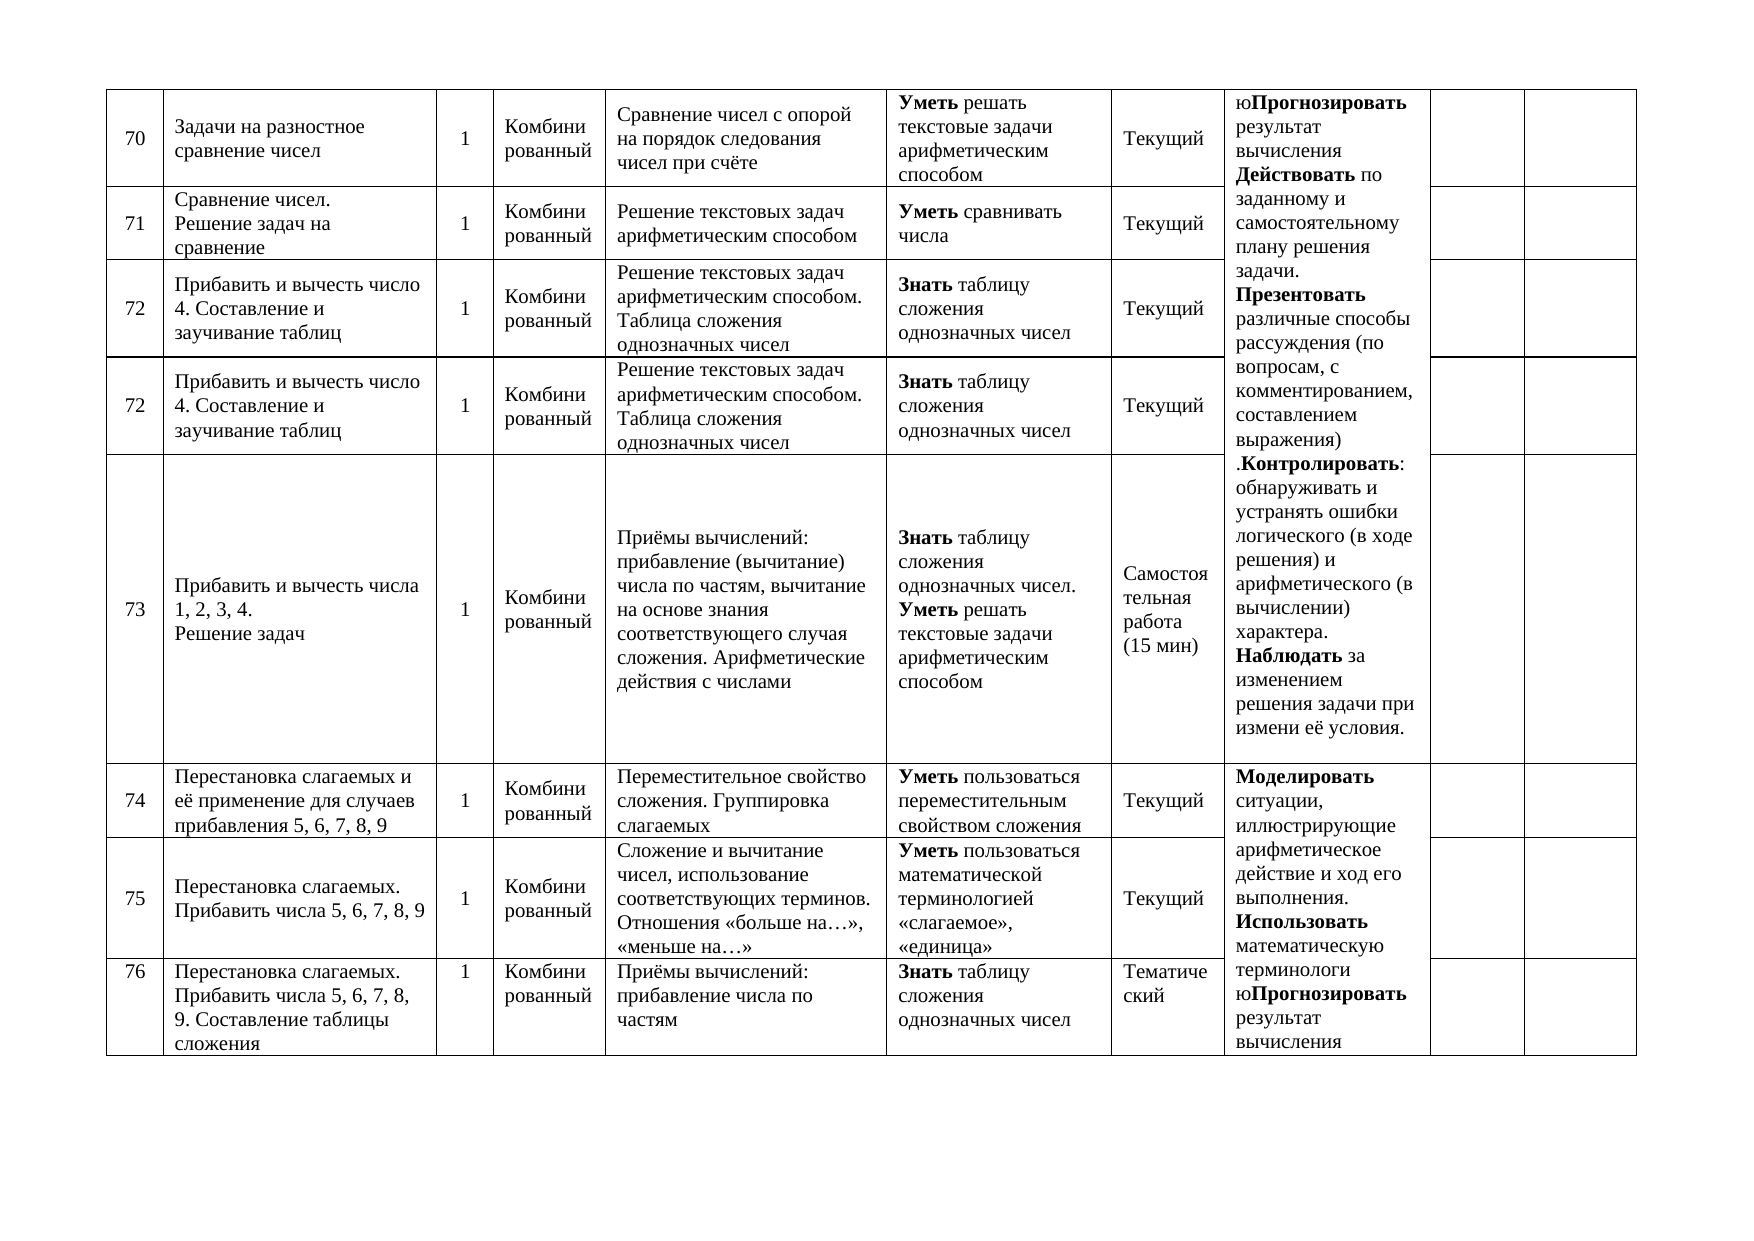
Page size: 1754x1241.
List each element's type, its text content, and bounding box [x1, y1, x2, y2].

table_cell Комбинированный [494, 358, 605, 454]
table_cell Приёмы вычислений: прибавление (вычитание) числа по частям, вычитание на основе знания соответствующего случая сложения. Арифметические действия с числами [606, 455, 886, 763]
table_cell Комбинированный [494, 90, 605, 186]
table_cell Прибавить и вычесть числа 1, 2, 3, 4. Решение задач [164, 455, 436, 763]
table_cell 73 [107, 455, 163, 763]
table_cell [1431, 838, 1524, 958]
table_cell [1525, 455, 1636, 763]
table_cell Решение текстовых задач арифметическим способом. Таблица сложения однозначных чисел [606, 358, 886, 454]
table_cell Текущий [1112, 260, 1224, 356]
table_cell Текущий [1112, 187, 1224, 259]
table_cell Прибавить и вычесть число 4. Составление и заучивание таблиц [164, 358, 436, 454]
table_cell [1525, 959, 1636, 1055]
table_cell 74 [107, 764, 163, 837]
table_cell [1431, 187, 1524, 259]
table_cell Комбинированный [494, 838, 605, 958]
table_cell Знать таблицу сложения однозначных чисел [887, 260, 1111, 356]
table_cell Приёмы вычислений: прибавление числа по частям [606, 959, 886, 1055]
table_cell 1 [437, 959, 493, 1055]
table_cell [1431, 764, 1524, 837]
table_cell Знать таблицу сложения однозначных чисел [887, 358, 1111, 454]
table_cell Уметь решать текстовые задачи арифметическим способом [887, 90, 1111, 186]
table_cell 1 [437, 260, 493, 356]
table_cell [1525, 764, 1636, 837]
table_cell Комбинированный [494, 187, 605, 259]
table_cell Комбинированный [494, 764, 605, 837]
table_cell Прибавить и вычесть число 4. Составление и заучивание таблиц [164, 260, 436, 356]
table_cell 72 [107, 260, 163, 356]
table_cell Перестановка слагаемых и её применение для случаев прибавления 5, 6, 7, 8, 9 [164, 764, 436, 837]
table_cell 1 [437, 455, 493, 763]
table_cell Текущий [1112, 838, 1224, 958]
table_cell Сравнение чисел с опорой на порядок следования чисел при счёте [606, 90, 886, 186]
table_cell Тематический [1112, 959, 1224, 1055]
table_cell [1525, 358, 1636, 454]
table_cell 1 [437, 764, 493, 837]
table_cell Текущий [1112, 358, 1224, 454]
table_cell 71 [107, 187, 163, 259]
table_cell 72 [107, 358, 163, 454]
table_cell Комбинированный [494, 260, 605, 356]
table_cell Знать таблицу сложения однозначных чисел. Уметь решать текстовые задачи арифметическим способом [887, 455, 1111, 763]
table_cell Текущий [1112, 90, 1224, 186]
table_cell 1 [437, 90, 493, 186]
table_cell [1431, 90, 1524, 186]
table_cell [1525, 260, 1636, 356]
table_cell Задачи на разностное сравнение чисел [164, 90, 436, 186]
table_cell 76 [107, 959, 163, 1055]
table_cell [1431, 358, 1524, 454]
table_cell [1525, 187, 1636, 259]
table_cell 1 [437, 358, 493, 454]
table_cell Комбинированный [494, 455, 605, 763]
table_cell 70 [107, 90, 163, 186]
table_cell Уметь пользоваться математической терминологией «слагаемое», «единица» [887, 838, 1111, 958]
table_cell 75 [107, 838, 163, 958]
table_cell Знать таблицу сложения однозначных чисел [887, 959, 1111, 1055]
table_cell 1 [437, 187, 493, 259]
table_cell Сложение и вычитание чисел, использование соответствующих терминов. Отношения «больше на…», «меньше на…» [606, 838, 886, 958]
table_cell [1431, 959, 1524, 1055]
table_cell Текущий [1112, 764, 1224, 837]
table_cell [1525, 90, 1636, 186]
table_cell [1525, 838, 1636, 958]
table_cell Комбинированный [494, 959, 605, 1055]
table_cell [1431, 260, 1524, 356]
table_cell Решение текстовых задач арифметическим способом [606, 187, 886, 259]
table_cell Сравнение чисел. Решение задач на сравнение [164, 187, 436, 259]
table_cell Моделировать ситуации, иллюстрирующие арифметическое действие и ход его выполнения. Использовать математическую терминологиюПрогнозировать результат вычисления Действовать по заданному и самостоятельному плану решения задачи. Использовать различные приёмы проверки правильности нахождения числового выражения [1225, 764, 1430, 1055]
table_cell [1431, 455, 1524, 763]
table_cell Уметь сравнивать числа [887, 187, 1111, 259]
table_cell Перестановка слагаемых. Прибавить числа 5, 6, 7, 8, 9 [164, 838, 436, 958]
table_cell Решение текстовых задач арифметическим способом. Таблица сложения однозначных чисел [606, 260, 886, 356]
table_cell 1 [437, 838, 493, 958]
table_cell Переместительное свойство сложения. Группировка слагаемых [606, 764, 886, 837]
table_cell Уметь пользоваться переместительным свойством сложения [887, 764, 1111, 837]
table_cell Перестановка слагаемых. Прибавить числа 5, 6, 7, 8, 9. Составление таблицы сложения [164, 959, 436, 1055]
table_cell Самостоятельная работа (15 мин) [1112, 455, 1224, 763]
